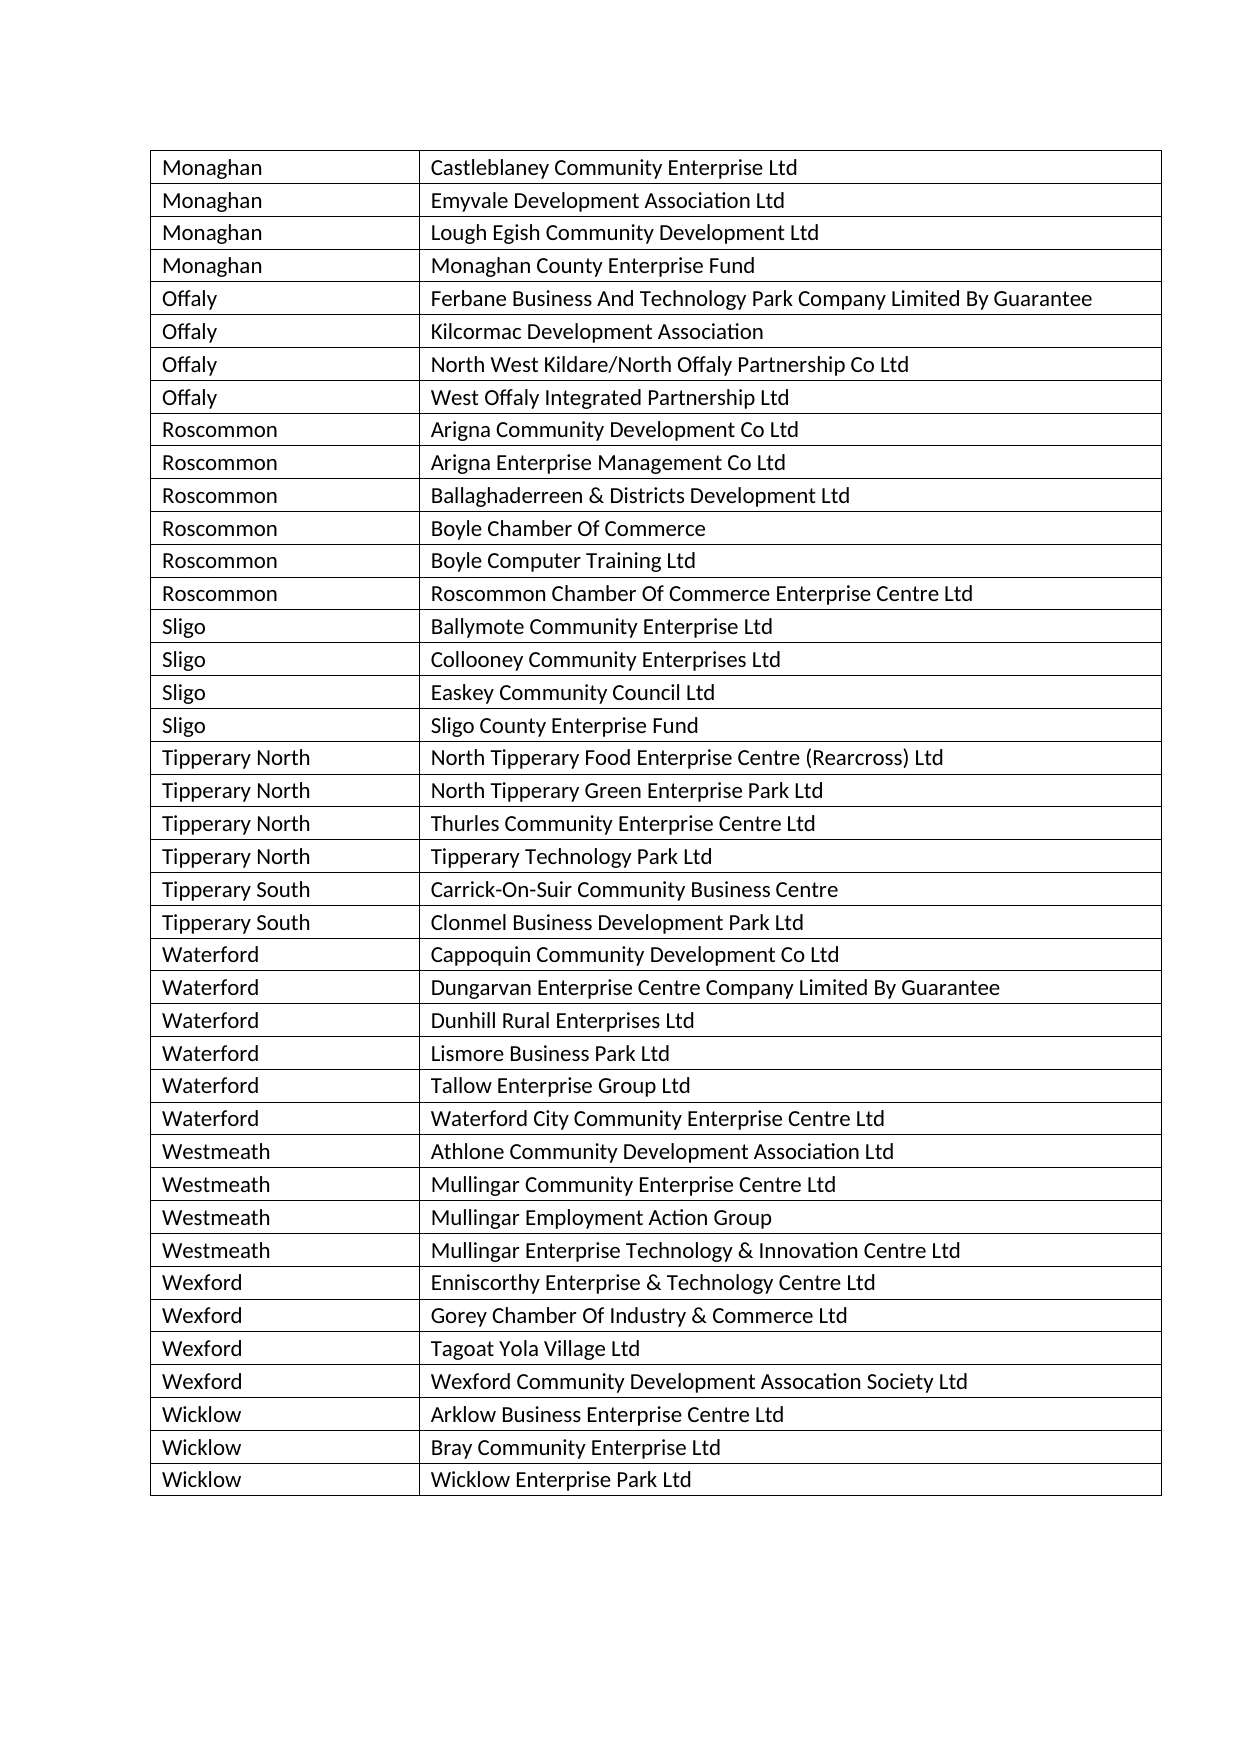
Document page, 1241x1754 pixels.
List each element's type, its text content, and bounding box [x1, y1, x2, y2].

table_cell Sligo [151, 709, 419, 741]
table_cell Westmeath [151, 1168, 419, 1200]
table_cell Offaly [151, 348, 419, 380]
table_cell Roscommon Chamber Of Commerce Enterprise Centre Ltd [420, 578, 1161, 609]
table_cell Tagoat Yola Village Ltd [420, 1332, 1161, 1364]
table_cell Athlone Community Development Association Ltd [420, 1135, 1161, 1167]
table_cell Tipperary North [151, 840, 419, 872]
table_cell Monaghan County Enterprise Fund [420, 250, 1161, 281]
table_cell Ballymote Community Enterprise Ltd [420, 610, 1161, 642]
table_cell Mullingar Community Enterprise Centre Ltd [420, 1168, 1161, 1200]
table_cell Offaly [151, 282, 419, 314]
table_cell Enniscorthy Enterprise & Technology Centre Ltd [420, 1267, 1161, 1298]
table_cell Collooney Community Enterprises Ltd [420, 643, 1161, 675]
table_cell Roscommon [151, 446, 419, 478]
table_cell North Tipperary Green Enterprise Park Ltd [420, 775, 1161, 806]
table_cell Boyle Chamber Of Commerce [420, 512, 1161, 544]
table_cell Wicklow [151, 1431, 419, 1462]
table_cell Emyvale Development Association Ltd [420, 184, 1161, 216]
table_cell Mullingar Enterprise Technology & Innovation Centre Ltd [420, 1234, 1161, 1266]
table_cell Castleblaney Community Enterprise Ltd [420, 151, 1161, 183]
table_cell Waterford [151, 1037, 419, 1069]
table_cell Waterford [151, 1103, 419, 1134]
table_cell Roscommon [151, 512, 419, 544]
table_cell Roscommon [151, 578, 419, 609]
table_cell Arigna Community Development Co Ltd [420, 414, 1161, 445]
table_cell Monaghan [151, 250, 419, 281]
table_cell Waterford [151, 939, 419, 970]
table_cell Monaghan [151, 151, 419, 183]
table_cell Waterford City Community Enterprise Centre Ltd [420, 1103, 1161, 1134]
table_cell Tipperary North [151, 742, 419, 773]
table_cell Wexford [151, 1267, 419, 1298]
table_cell Tipperary Technology Park Ltd [420, 840, 1161, 872]
table_cell Westmeath [151, 1201, 419, 1233]
table_cell Wexford [151, 1365, 419, 1397]
table_cell Monaghan [151, 217, 419, 248]
table_cell Kilcormac Development Association [420, 315, 1161, 347]
table_cell Dunhill Rural Enterprises Ltd [420, 1004, 1161, 1036]
table_cell Roscommon [151, 479, 419, 511]
table_cell Roscommon [151, 545, 419, 577]
table_cell Waterford [151, 1070, 419, 1102]
table_cell Gorey Chamber Of Industry & Commerce Ltd [420, 1300, 1161, 1331]
table_cell Wexford [151, 1332, 419, 1364]
table_cell Offaly [151, 315, 419, 347]
table_cell Boyle Computer Training Ltd [420, 545, 1161, 577]
table_cell Lough Egish Community Development Ltd [420, 217, 1161, 248]
table_cell Tipperary North [151, 807, 419, 839]
table_cell Roscommon [151, 414, 419, 445]
table_cell Wicklow [151, 1398, 419, 1430]
table_cell Ferbane Business And Technology Park Company Limited By Guarantee [420, 282, 1161, 314]
table_cell Westmeath [151, 1234, 419, 1266]
table_cell Tipperary North [151, 775, 419, 806]
table_cell Sligo [151, 610, 419, 642]
table_cell Wicklow [151, 1464, 419, 1495]
table_cell West Offaly Integrated Partnership Ltd [420, 381, 1161, 412]
table_cell Arigna Enterprise Management Co Ltd [420, 446, 1161, 478]
table_cell Sligo [151, 676, 419, 708]
table_cell North West Kildare/North Offaly Partnership Co Ltd [420, 348, 1161, 380]
table_cell Offaly [151, 381, 419, 412]
table_cell Clonmel Business Development Park Ltd [420, 906, 1161, 937]
table_cell Arklow Business Enterprise Centre Ltd [420, 1398, 1161, 1430]
table_cell North Tipperary Food Enterprise Centre (Rearcross) Ltd [420, 742, 1161, 773]
table_cell Thurles Community Enterprise Centre Ltd [420, 807, 1161, 839]
table_cell Westmeath [151, 1135, 419, 1167]
table_cell Monaghan [151, 184, 419, 216]
table_cell Mullingar Employment Action Group [420, 1201, 1161, 1233]
table_cell Carrick-On-Suir Community Business Centre [420, 873, 1161, 905]
table_cell Ballaghaderreen & Districts Development Ltd [420, 479, 1161, 511]
table_cell Easkey Community Council Ltd [420, 676, 1161, 708]
table_cell Tallow Enterprise Group Ltd [420, 1070, 1161, 1102]
table_cell Wicklow Enterprise Park Ltd [420, 1464, 1161, 1495]
table_cell Dungarvan Enterprise Centre Company Limited By Guarantee [420, 971, 1161, 1003]
table_cell Sligo County Enterprise Fund [420, 709, 1161, 741]
table_cell Sligo [151, 643, 419, 675]
table_cell Wexford [151, 1300, 419, 1331]
table_cell Wexford Community Development Assocation Society Ltd [420, 1365, 1161, 1397]
table_cell Lismore Business Park Ltd [420, 1037, 1161, 1069]
table_cell Bray Community Enterprise Ltd [420, 1431, 1161, 1462]
table_cell Tipperary South [151, 906, 419, 937]
table_cell Cappoquin Community Development Co Ltd [420, 939, 1161, 970]
table_cell Waterford [151, 971, 419, 1003]
table_cell Waterford [151, 1004, 419, 1036]
table_cell Tipperary South [151, 873, 419, 905]
